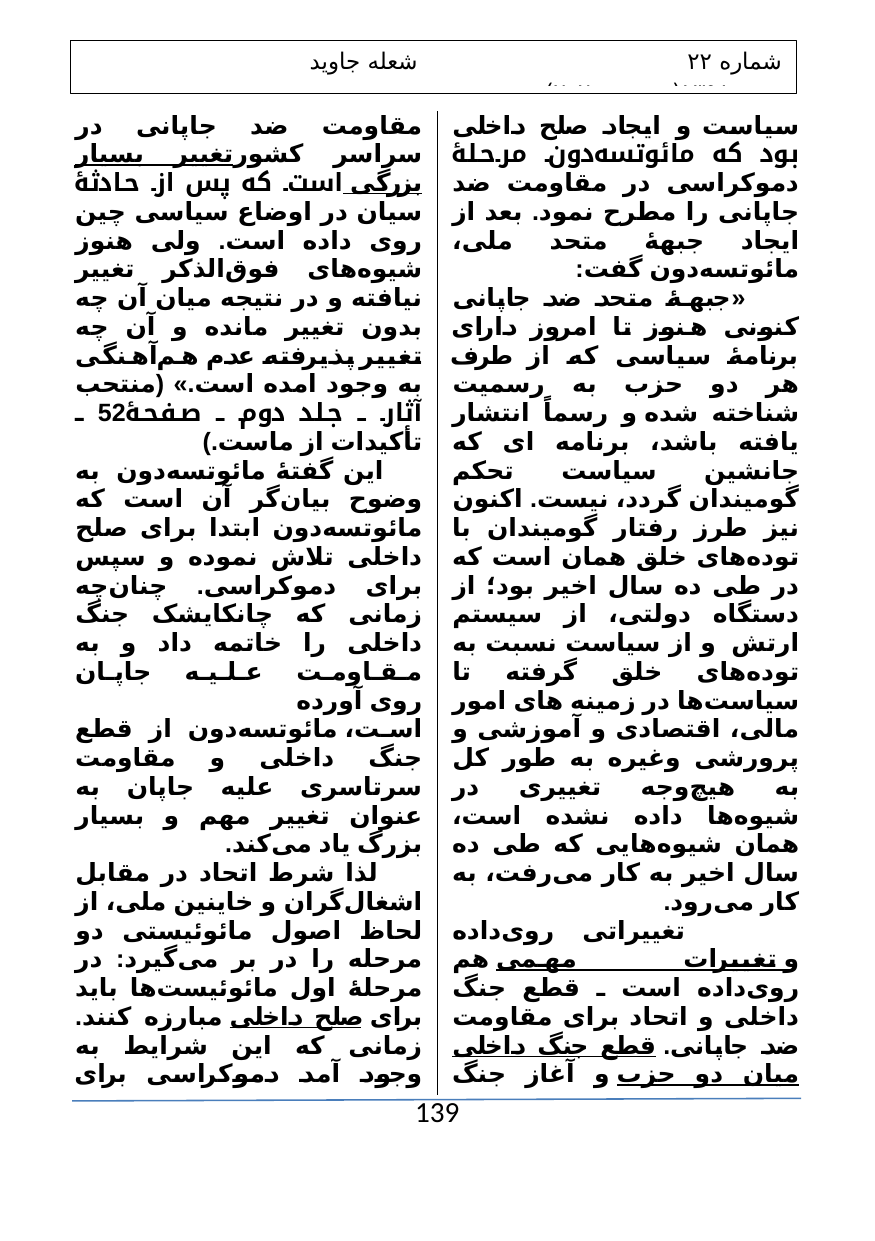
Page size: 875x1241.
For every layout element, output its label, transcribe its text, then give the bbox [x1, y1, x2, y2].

text تغییراتی روی‌داده و تغییرات مهمی هم روی‌داده است ـ قطع جنگ داخلی و اتحاد برای مقاومت ضد جاپانی. قطع جنگ داخلی میان دو حزب و آغاز جنگ مقاومت ضد جاپانی در سراسر کشورتغییر بسیار بزرگی است که پس از حادثۀ سیان در اوضاع سیاسی چین روی داده است. ولی هنوز شیوه‌های فوق‌الذکر تغییر نیافته و در نتیجه میان آن چه بدون تغییر مانده و آن چه تغییر پذیرفته عدم هم‌آهنگی به وجود امده است.» (منتحب آثار ـ جلد دوم ـ صفحۀ52 ـ تأکیدات از ماست.) [452, 916, 799, 1088]
text تغییراتی روی‌داده و تغییرات مهمی هم روی‌داده است ـ قطع جنگ داخلی و اتحاد برای مقاومت ضد جاپانی. قطع جنگ داخلی میان دو حزب و آغاز جنگ مقاومت ضد جاپانی در سراسر کشورتغییر بسیار بزرگی است که پس از حادثۀ سیان در اوضاع سیاسی چین روی داده است. ولی هنوز شیوه‌های فوق‌الذکر تغییر نیافته و در نتیجه میان آن چه بدون تغییر مانده و آن چه تغییر پذیرفته عدم هم‌آهنگی به وجود امده است.» (منتحب آثار ـ جلد دوم ـ صفحۀ52 ـ تأکیدات از ماست.) [75, 111, 422, 456]
text این گفتۀ مائوتسه‌دون به وضوح بیان‌گر آن است که مائوتسه‌دون ابتدا برای صلح داخلی تلاش نموده و سپس برای دموکراسی. چنان‌چه زمانی که چانکایشک جنگ داخلی را خاتمه داد و به مـقـاومـت عـلـیـه جاپـان روی آورده اسـت، مائوتسه‌دون از قطع جنگ داخلی و مقاومت سرتاسری علیه جاپان به عنوان تغییر مهم و بسیار بزرگ یاد می‌کند. [75, 456, 422, 858]
text «جبهۀ متحد ضد جاپانی کنونی هنوز تا امروز دارای برنامۀ سیاسی که از طرف هر دو حزب به رسمیت شناخته شده و رسماً انتشار یافته باشد، برنامه ای که جانشین سیاست تحکم گومیندان گردد، نیست. اکنون نیز طرز رفتار گومیندان با توده‌های خلق همان است که در طی ده سال اخیر بود؛ از دستگاه دولتی، از سیستم ارتش و از سیاست نسبت به توده‌های خلق گرفته تا سیاست‌ها در زمینه های امور مالی، اقتصادی و آموزشی و پرورشی وغیره به طور کل به‌ هیچ‌وجه تغییری در شیوه‌ها داده نشده است، همان شیوه‌هایی که طی ده سال اخیر به کار می‌رفت، به کار می‌رود. [452, 283, 799, 916]
